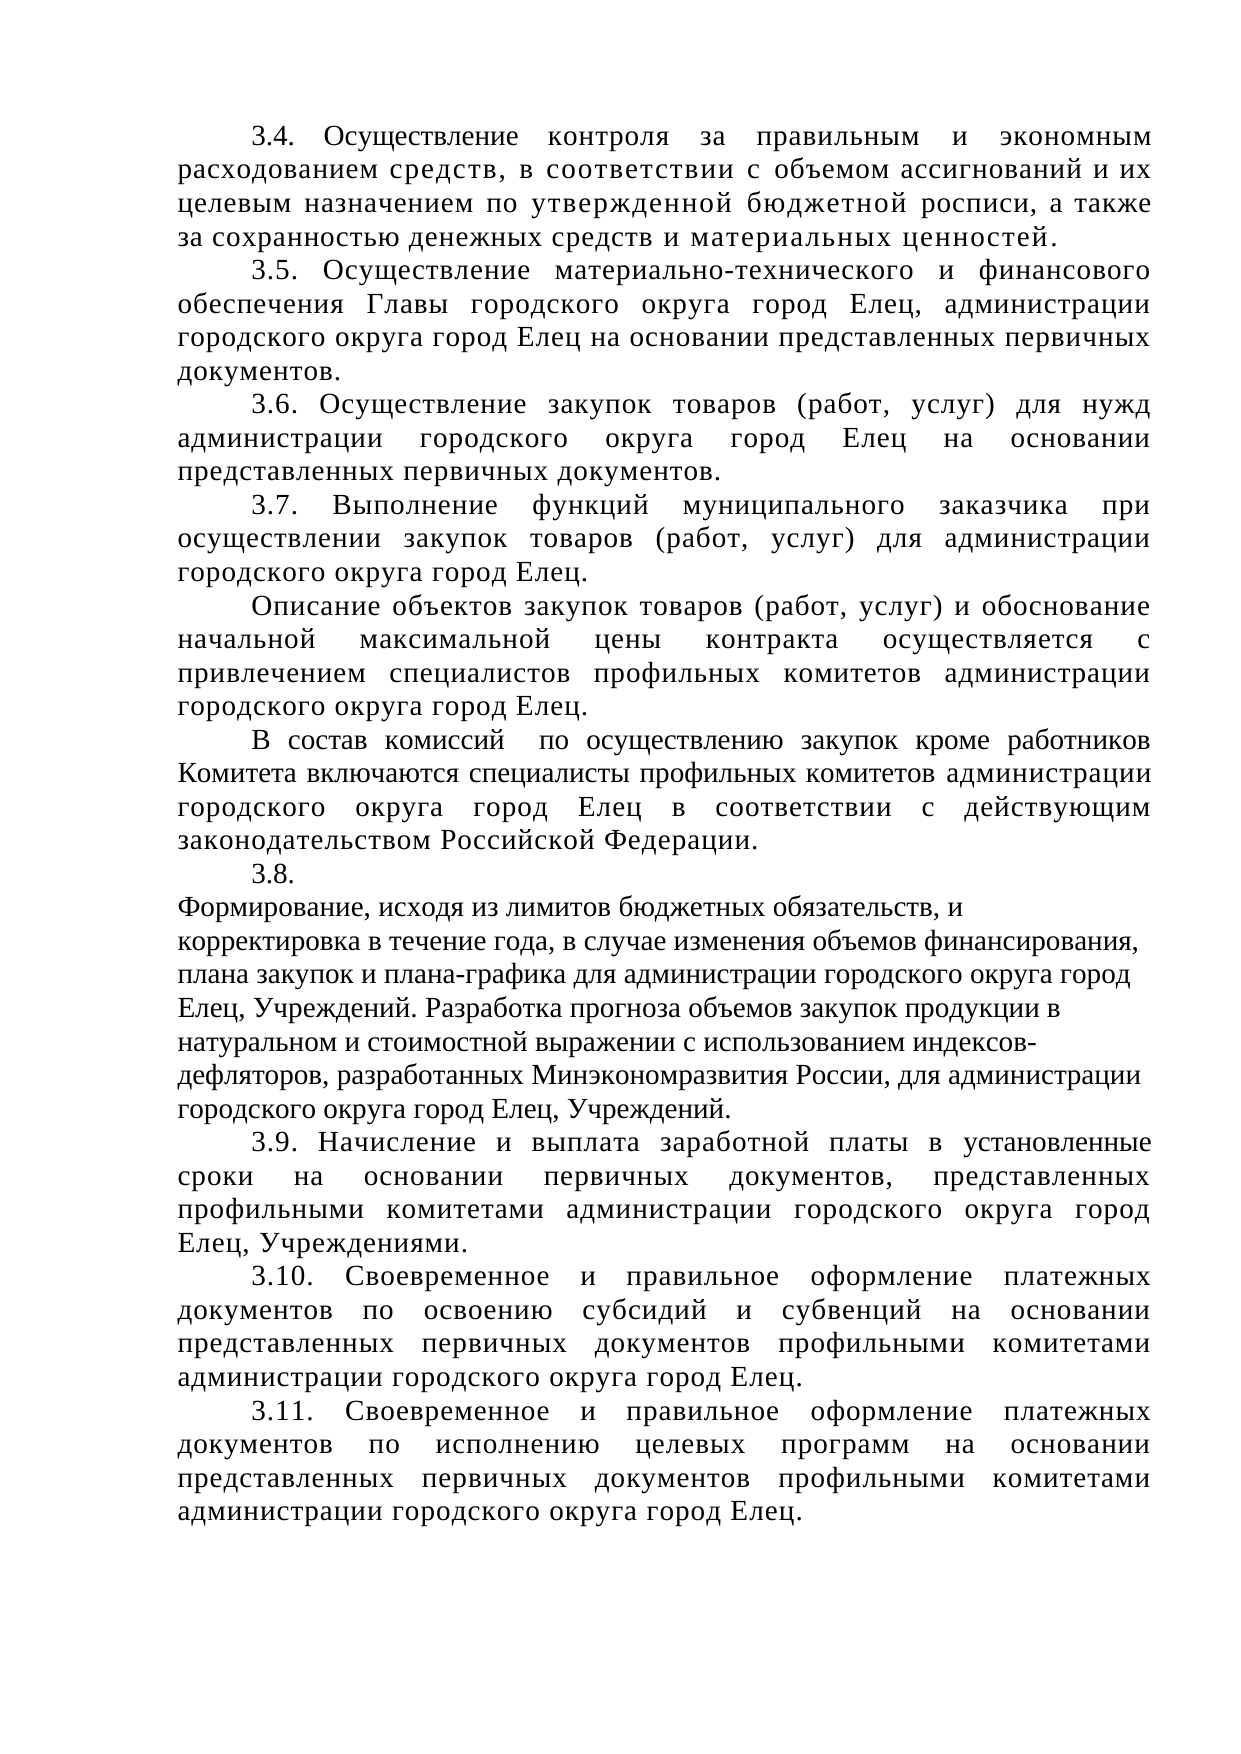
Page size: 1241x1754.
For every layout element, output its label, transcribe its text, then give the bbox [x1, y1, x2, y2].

text 3.11. Своевременное и правильное оформление платежных документов по исполнению целевых программ на основании представленных первичных документов профильными комитетами администрации городского округа город Елец. [177, 1393, 1152, 1527]
text 3.7. Выполнение функций муниципального заказчика при осуществлении закупок товаров (работ, услуг) для администрации городского округа город Елец. [177, 487, 1152, 588]
text 3.6. Осуществление закупок товаров (работ, услуг) для нужд администрации городского округа город Елец на основании представленных первичных документов. [177, 386, 1152, 487]
text В состав комиссий по осуществлению закупок кроме работников Комитета включаются специалисты профильных комитетов администрации городского округа город Елец в соответствии с действующим законодательством Российской Федерации. [177, 722, 1152, 856]
text 3.8. Формирование, исходя из лимитов бюджетных обязательств, и корректировка в течение года, в случае изменения объемов финансирования, плана закупок и плана-графика для администрации городского округа город Елец, Учреждений. Разработка прогноза объемов закупок продукции в натуральном и стоимостной выражении с использованием индексов-дефляторов, разработанных Минэкономразвития России, для администрации городского округа город Елец, Учреждений. [177, 856, 1152, 889]
text 3.4. Осуществление контроля за правильным и экономным расходованием средств, в соответствии с объемом ассигнований и их целевым назначением по утвержденной бюджетной росписи, а также за сохранностью денежных средств и материальных ценностей. [177, 118, 1152, 252]
text 3.5. Осуществление материально-технического и финансового обеспечения Главы городского округа город Елец, администрации городского округа город Елец на основании представленных первичных документов. [177, 252, 1152, 386]
text 3.9. Начисление и выплата заработной платы в установленные сроки на основании первичных документов, представленных профильными комитетами администрации городского округа город Елец, Учреждениями. [177, 1124, 1152, 1258]
text Описание объектов закупок товаров (работ, услуг) и обоснование начальной максимальной цены контракта осуществляется с привлечением специалистов профильных комитетов администрации городского округа город Елец. [177, 588, 1152, 722]
text 3.10. Своевременное и правильное оформление платежных документов по освоению субсидий и субвенций на основании представленных первичных документов профильными комитетами администрации городского округа город Елец. [177, 1258, 1152, 1393]
